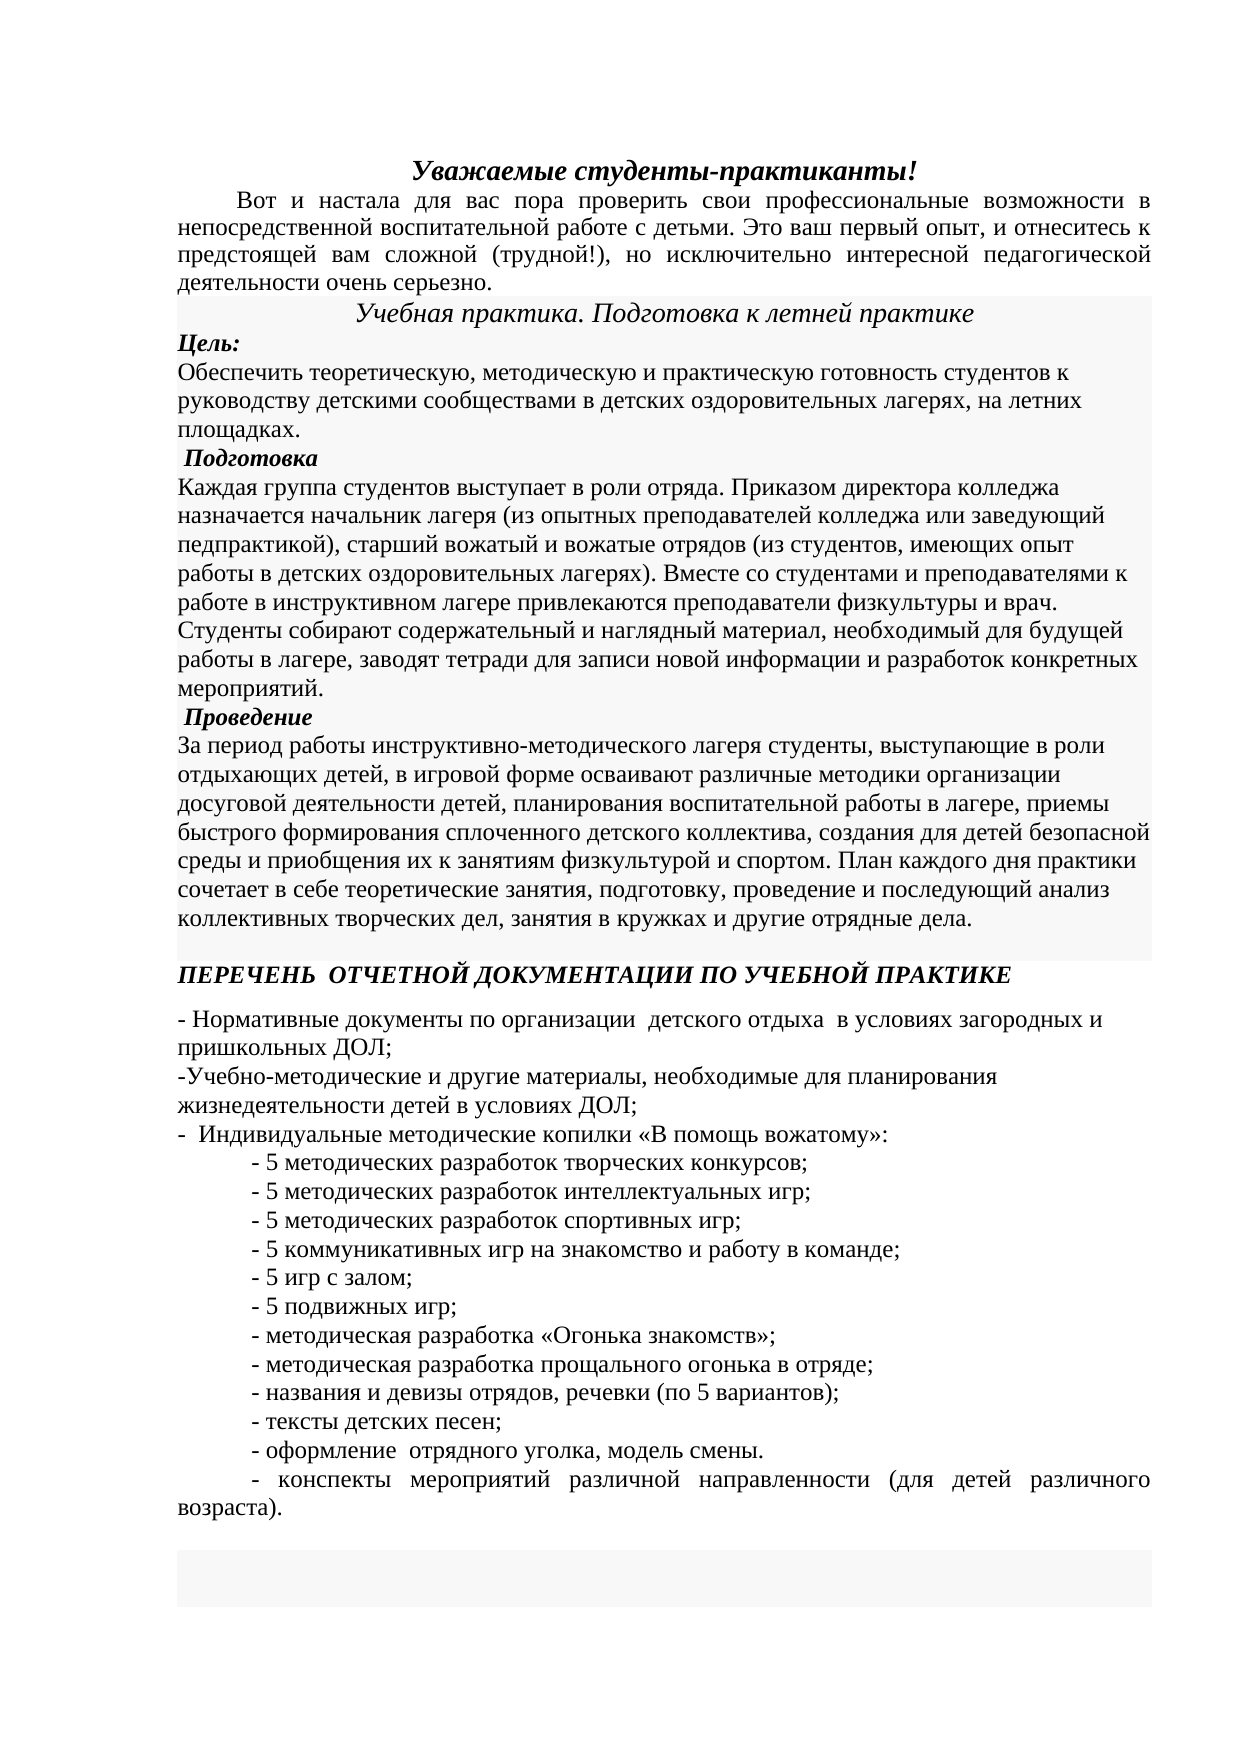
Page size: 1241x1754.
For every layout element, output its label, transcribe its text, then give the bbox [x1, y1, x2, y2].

text - Индивидуальные методические копилки «В помощь вожатому»: [177, 1119, 1152, 1147]
text - 5 методических разработок интеллектуальных игр; [177, 1176, 1152, 1205]
text - Нормативные документы по организации детского отдыха в условиях загородных и пришкольных ДОЛ; [177, 1004, 1152, 1061]
text ПЕРЕЧЕНЬ ОТЧЕТНОЙ ДОКУМЕНТАЦИИ ПО УЧЕБНОЙ ПРАКТИКЕ [177, 961, 1152, 989]
text Обеспечить теоретическую, методическую и практическую готовность студентов к руководству детскими сообществами в детских оздоровительных лагерях, на летних площадках. [177, 357, 1152, 443]
text - 5 подвижных игр; [177, 1291, 1152, 1320]
text - методическая разработка «Огонька знакомств»; [177, 1320, 1152, 1349]
text Учебная практика. Подготовка к летней практике [177, 296, 1152, 328]
text -Учебно-методические и другие материалы, необходимые для планирования жизнедеятельности детей в условиях ДОЛ; [177, 1061, 1152, 1119]
text - конспекты мероприятий различной направленности (для детей различного возраста). [177, 1464, 1152, 1521]
text Вот и настала для вас пора проверить свои профессиональные возможности в непосредственной воспитательной работе с детьми. Это ваш первый опыт, и отнеситесь к предстоящей вам сложной (трудной!), но исключительно интересной педагогической деятельности очень серьезно. [177, 186, 1152, 296]
text - методическая разработка прощального огонька в отряде; [177, 1349, 1152, 1377]
text - 5 игр с залом; [177, 1262, 1152, 1291]
text Уважаемые студенты-практиканты! [177, 154, 1152, 186]
text - оформление отрядного уголка, модель смены. [177, 1435, 1152, 1464]
text Каждая группа студентов выступает в роли отряда. Приказом директора колледжа назначается начальник лагеря (из опытных преподавателей колледжа или заведующий педпрактикой), старший вожатый и вожатые отрядов (из студентов, имеющих опыт работы в детских оздоровительных лагерях). Вместе со студентами и преподавателями к работе в инструктивном лагере привлекаются преподаватели физкультуры и врач. [177, 472, 1152, 616]
text За период работы инструктивно-методического лагеря студенты, выступающие в роли отдыхающих детей, в игровой форме осваивают различные методики организации досуговой деятельности детей, планирования воспитательной работы в лагере, приемы быстрого формирования сплоченного детского коллектива, создания для детей безопасной среды и приобщения их к занятиям физкультурой и спортом. План каждого дня практики сочетает в себе теоретические занятия, подготовку, проведение и последующий анализ коллективных творческих дел, занятия в кружках и другие отрядные дела. [177, 731, 1152, 932]
text - 5 методических разработок творческих конкурсов; [177, 1147, 1152, 1176]
text - 5 коммуникативных игр на знакомство и работу в команде; [177, 1234, 1152, 1262]
text - 5 методических разработок спортивных игр; [177, 1205, 1152, 1234]
text Студенты собирают содержательный и наглядный материал, необходимый для будущей работы в лагере, заводят тетради для записи новой информации и разработок конкретных мероприятий. [177, 616, 1152, 702]
text - тексты детских песен; [177, 1406, 1152, 1435]
text - названия и девизы отрядов, речевки (по 5 вариантов); [177, 1377, 1152, 1406]
text Цель: [177, 328, 1152, 357]
text Проведение [177, 702, 1152, 731]
text Подготовка [177, 443, 1152, 472]
